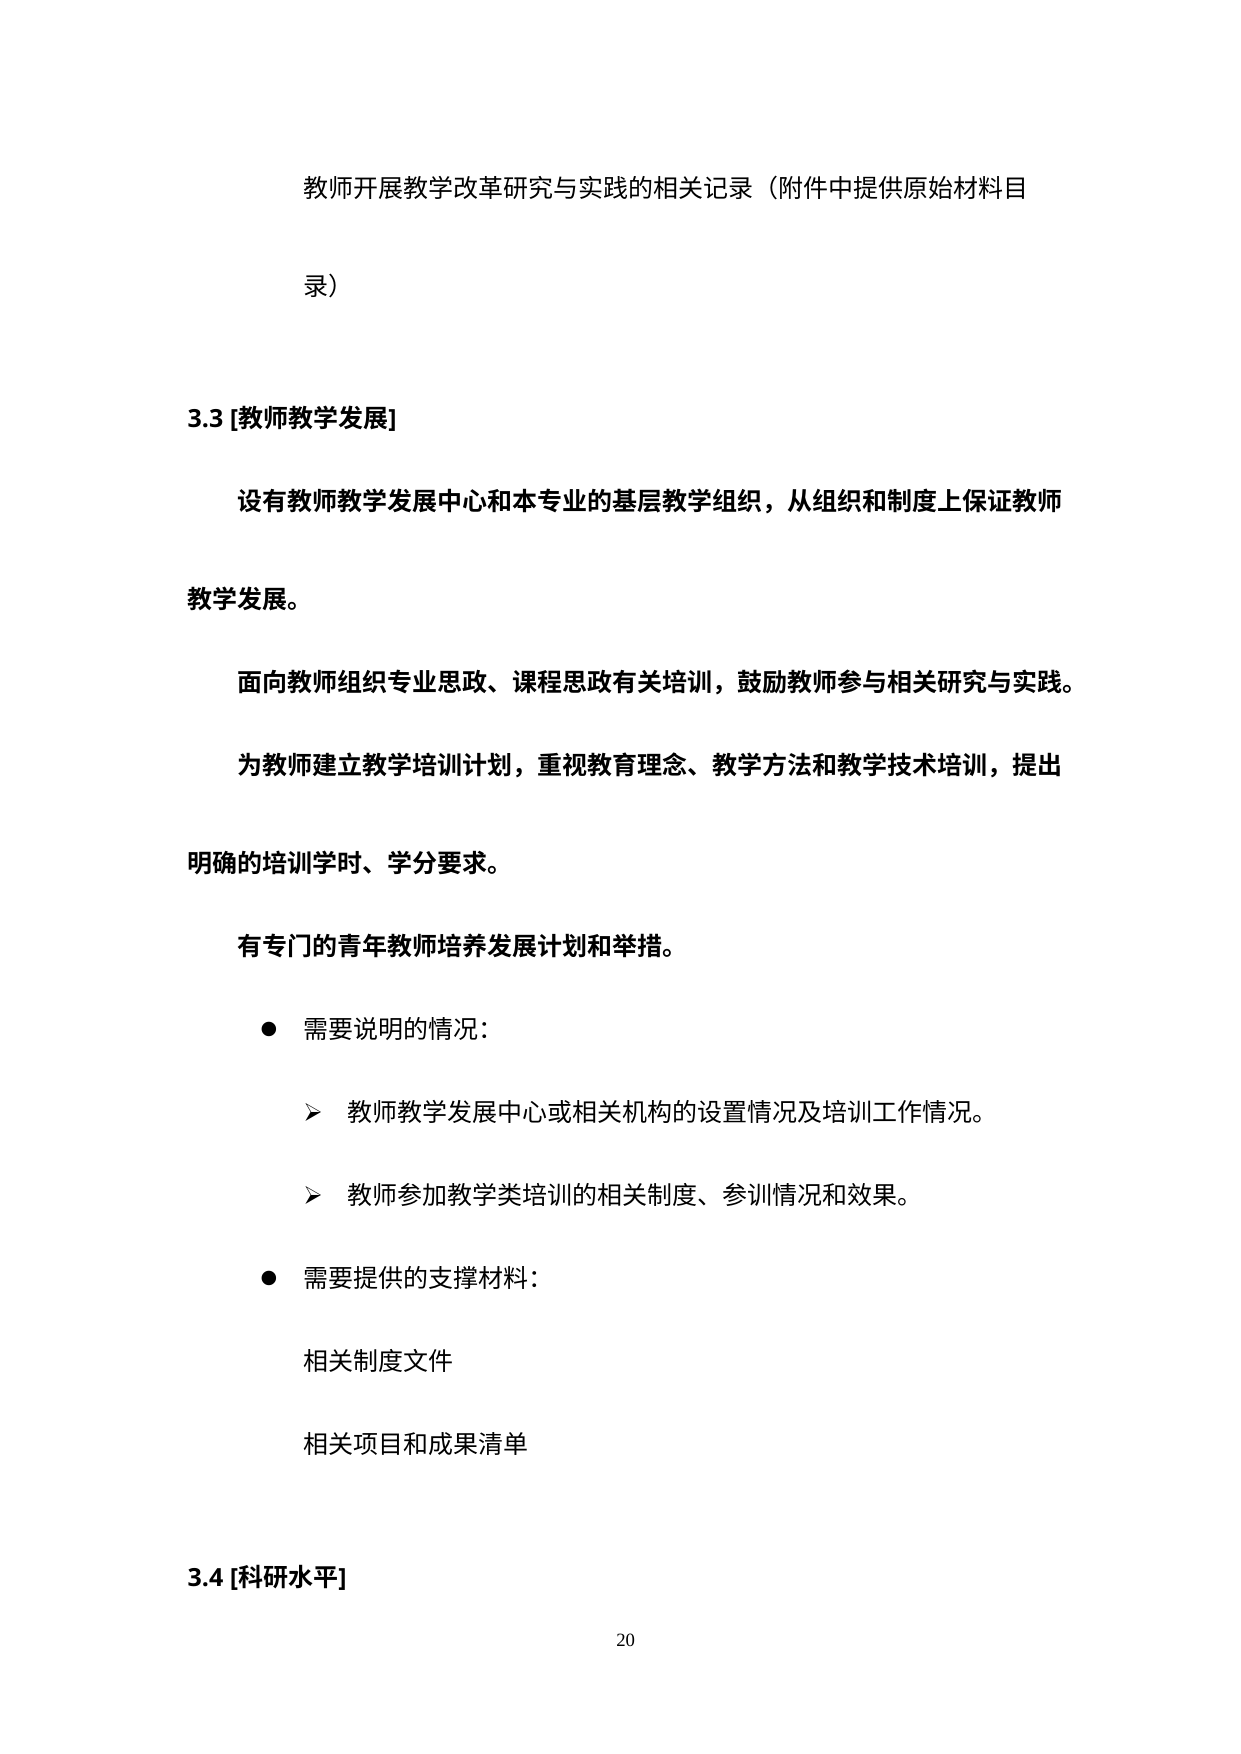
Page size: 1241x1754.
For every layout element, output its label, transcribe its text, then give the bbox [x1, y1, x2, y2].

text 3.4 [科研水平] [187, 1543, 1063, 1608]
list 相关制度文件 [303, 1327, 1063, 1392]
text 3.3 [教师教学发展] [187, 384, 1063, 449]
text 设有教师教学发展中心和本专业的基层教学组织，从组织和制度上保证教师教学发展。 [187, 467, 1063, 630]
list 教师开展教学改革研究与实践的相关记录（附件中提供原始材料目录） [303, 154, 1063, 317]
list 相关项目和成果清单 [303, 1411, 1063, 1476]
list 教师参加教学类培训的相关制度、参训情况和效果。 [303, 1161, 1063, 1226]
text 面向教师组织专业思政、课程思政有关培训，鼓励教师参与相关研究与实践。 [187, 648, 1063, 713]
list 需要说明的情况： [259, 995, 1063, 1060]
text 有专门的青年教师培养发展计划和举措。 [187, 912, 1063, 977]
list 需要提供的支撑材料： [259, 1244, 1063, 1309]
text 为教师建立教学培训计划，重视教育理念、教学方法和教学技术培训，提出明确的培训学时、学分要求。 [187, 731, 1063, 894]
list 教师教学发展中心或相关机构的设置情况及培训工作情况。 [303, 1078, 1063, 1143]
